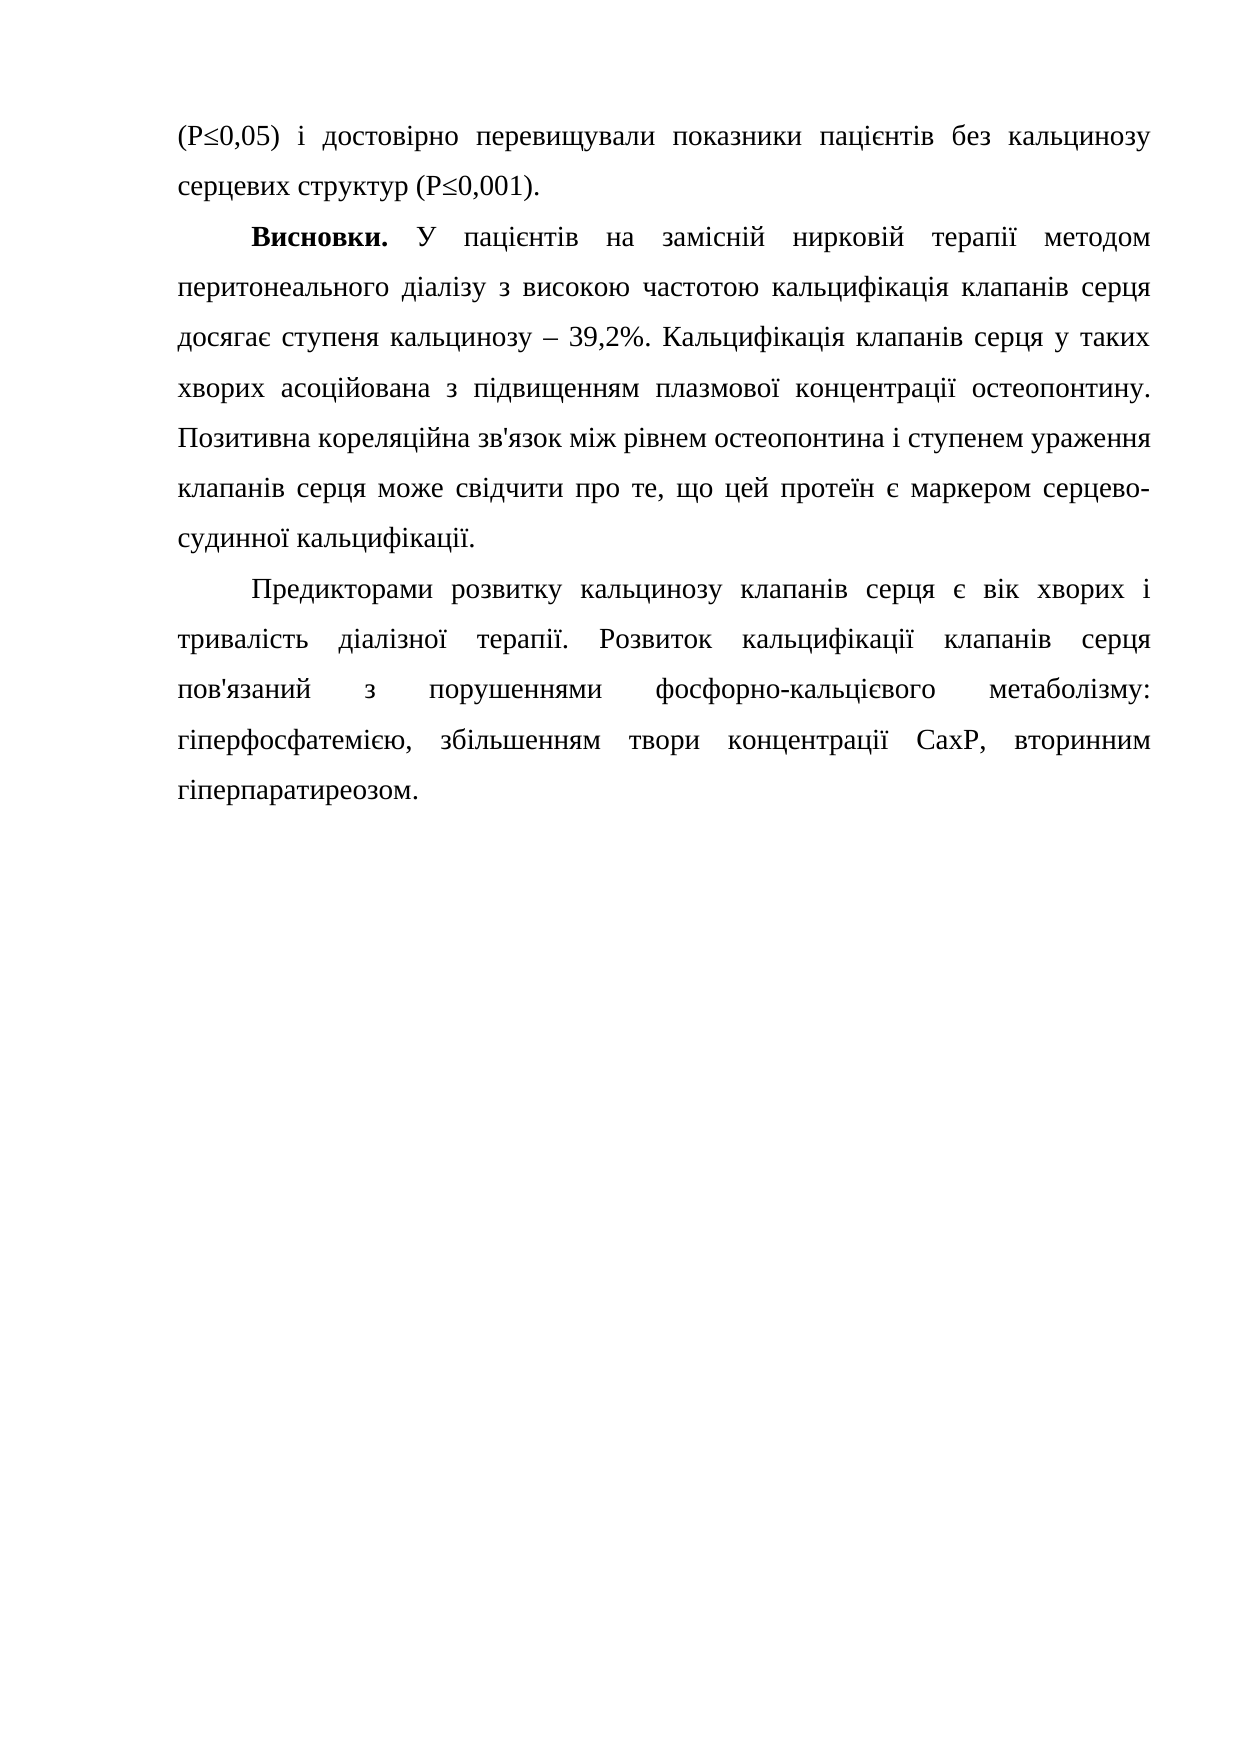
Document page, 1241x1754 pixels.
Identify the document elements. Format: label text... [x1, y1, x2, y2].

text Висновки. У пацієнтів на замісній нирковій терапії методом перитонеального діалізу з високою частотою кальцифікація клапанів серця досягає ступеня кальцинозу – 39,2%. Кальцифікація клапанів серця у таких хворих асоційована з підвищенням плазмової концентрації остеопонтину. Позитивна кореляційна зв'язок між рівнем остеопонтина і ступенем ураження клапанів серця може свідчити про те, що цей протеїн є маркером серцево-судинної кальцифікації. [177, 219, 1152, 554]
text Предикторами розвитку кальцинозу клапанів серця є вік хворих і тривалість діалізної терапії. Розвиток кальцифікації клапанів серця пов'язаний з порушеннями фосфорно-кальцієвого метаболізму: гіперфосфатемією, збільшенням твори концентрації СахР, вторинним гіперпаратиреозом. [177, 571, 1152, 806]
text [177, 118, 1152, 202]
